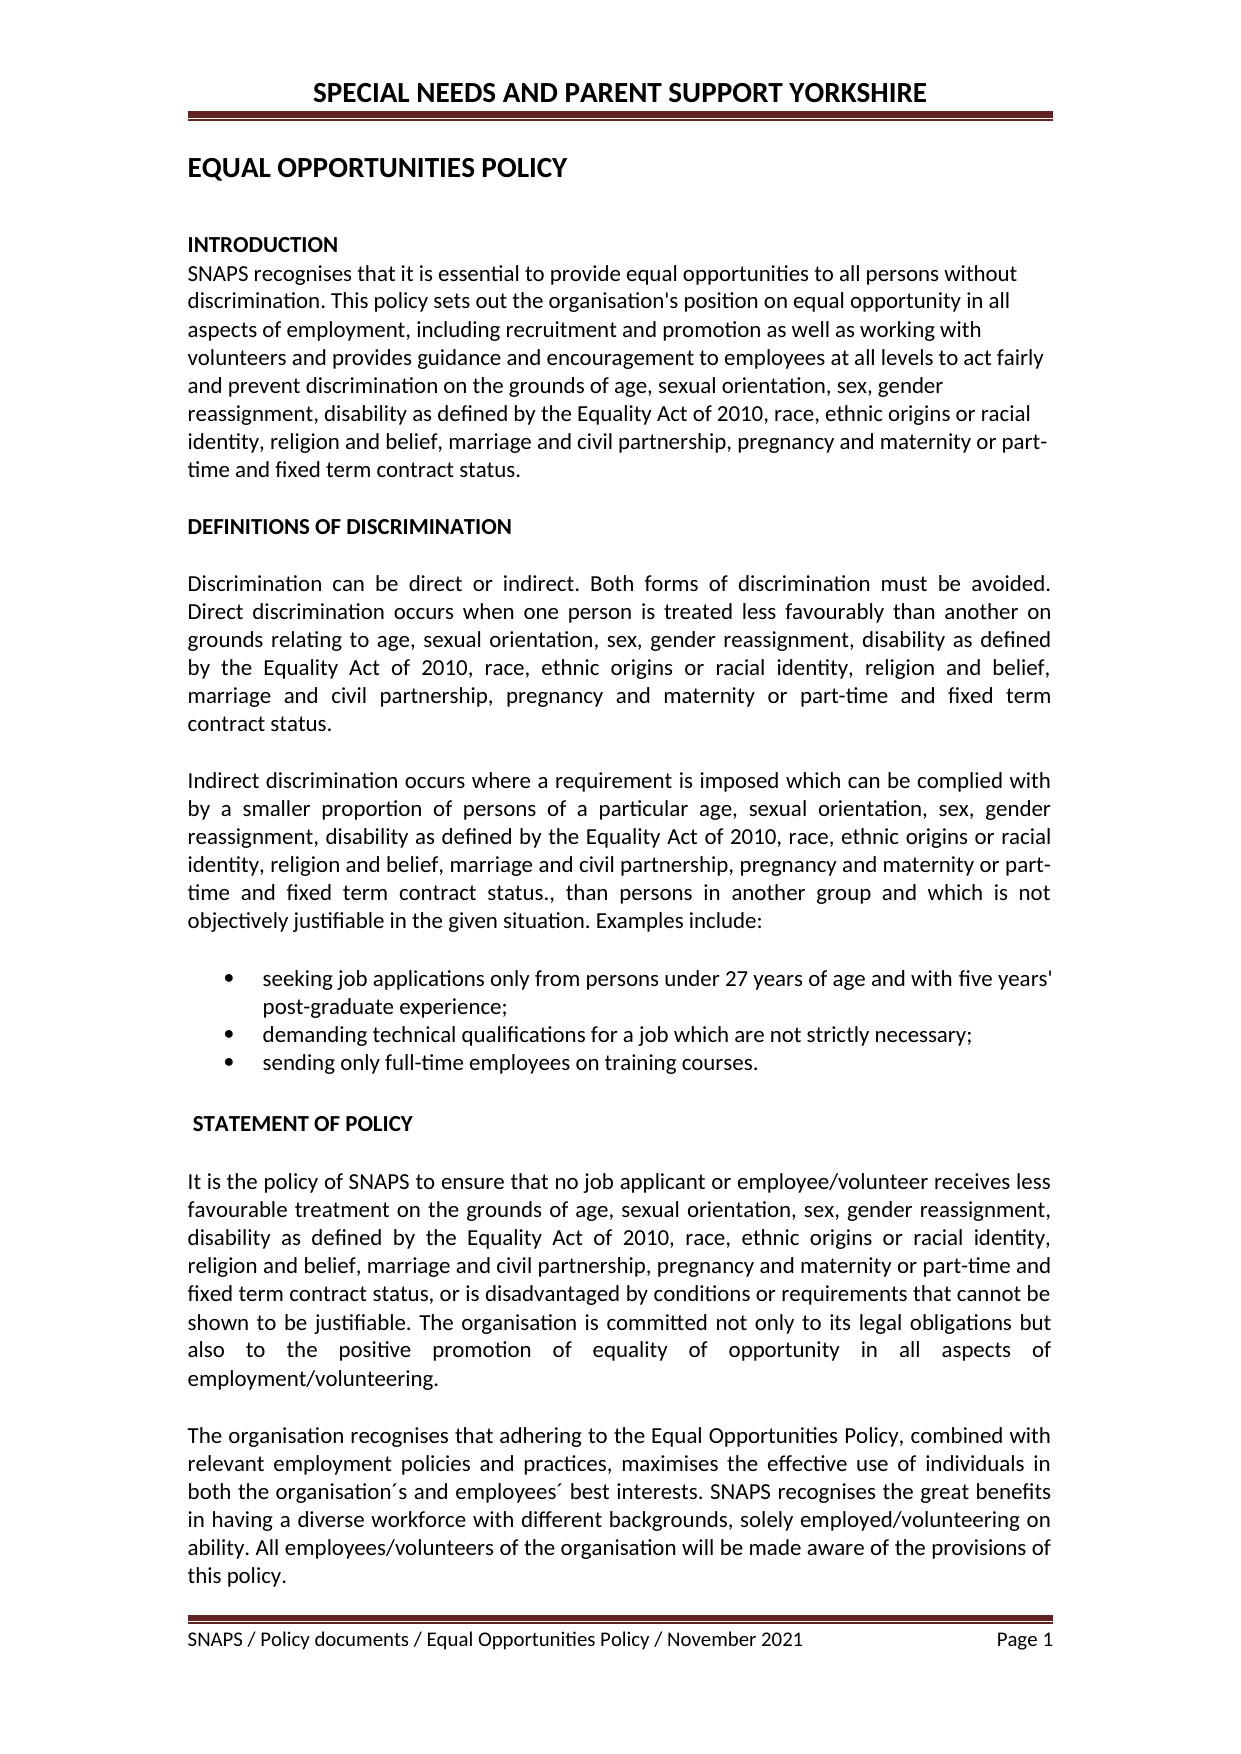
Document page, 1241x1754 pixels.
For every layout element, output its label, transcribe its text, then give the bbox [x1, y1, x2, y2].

list seeking job applications only from persons under 27 years of age and with five years' post-graduate experience; [225, 964, 1053, 1020]
text It is the policy of SNAPS to ensure that no job applicant or employee/volunteer receives less favourable treatment on the grounds of age, sexual orientation, sex, gender reassignment, disability as defined by the Equality Act of 2010, race, ethnic origins or racial identity, religion and belief, marriage and civil partnership, pregnancy and maternity or part-time and fixed term contract status, or is disadvantaged by conditions or requirements that cannot be shown to be justifiable. The organisation is committed not only to its legal obligations but also to the positive promotion of equality of opportunity in all aspects of employment/volunteering. [187, 1167, 1053, 1392]
subtitle STATEMENT OF POLICY [187, 1105, 1053, 1138]
text DEFINITIONS OF DISCRIMINATION [187, 512, 1053, 540]
list demanding technical qualifications for a job which are not strictly necessary; [225, 1020, 1053, 1048]
text Discrimination can be direct or indirect. Both forms of discrimination must be avoided. Direct discrimination occurs when one person is treated less favourably than another on grounds relating to age, sexual orientation, sex, gender reassignment, disability as defined by the Equality Act of 2010, race, ethnic origins or racial identity, religion and belief, marriage and civil partnership, pregnancy and maternity or part-time and fixed term contract status. [187, 569, 1053, 737]
text SNAPS recognises that it is essential to provide equal opportunities to all persons without discrimination. This policy sets out the organisation's position on equal opportunity in all aspects of employment, including recruitment and promotion as well as working with volunteers and provides guidance and encouragement to employees at all levels to act fairly and prevent discrimination on the grounds of age, sexual orientation, sex, gender reassignment, disability as defined by the Equality Act of 2010, race, ethnic origins or racial identity, religion and belief, marriage and civil partnership, pregnancy and maternity or part-time and fixed term contract status. [187, 259, 1053, 483]
text INTRODUCTION [187, 231, 1053, 259]
list sending only full-time employees on training courses. [225, 1048, 1053, 1076]
text Indirect discrimination occurs where a requirement is imposed which can be complied with by a smaller proportion of persons of a particular age, sexual orientation, sex, gender reassignment, disability as defined by the Equality Act of 2010, race, ethnic origins or racial identity, religion and belief, marriage and civil partnership, pregnancy and maternity or part-time and fixed term contract status., than persons in another group and which is not objectively justifiable in the given situation. Examples include: [187, 766, 1053, 934]
text The organisation recognises that adhering to the Equal Opportunities Policy, combined with relevant employment policies and practices, maximises the effective use of individuals in both the organisation´s and employees´ best interests. SNAPS recognises the great benefits in having a diverse workforce with different backgrounds, solely employed/volunteering on ability. All employees/volunteers of the organisation will be made aware of the provisions of this policy. [187, 1421, 1053, 1589]
